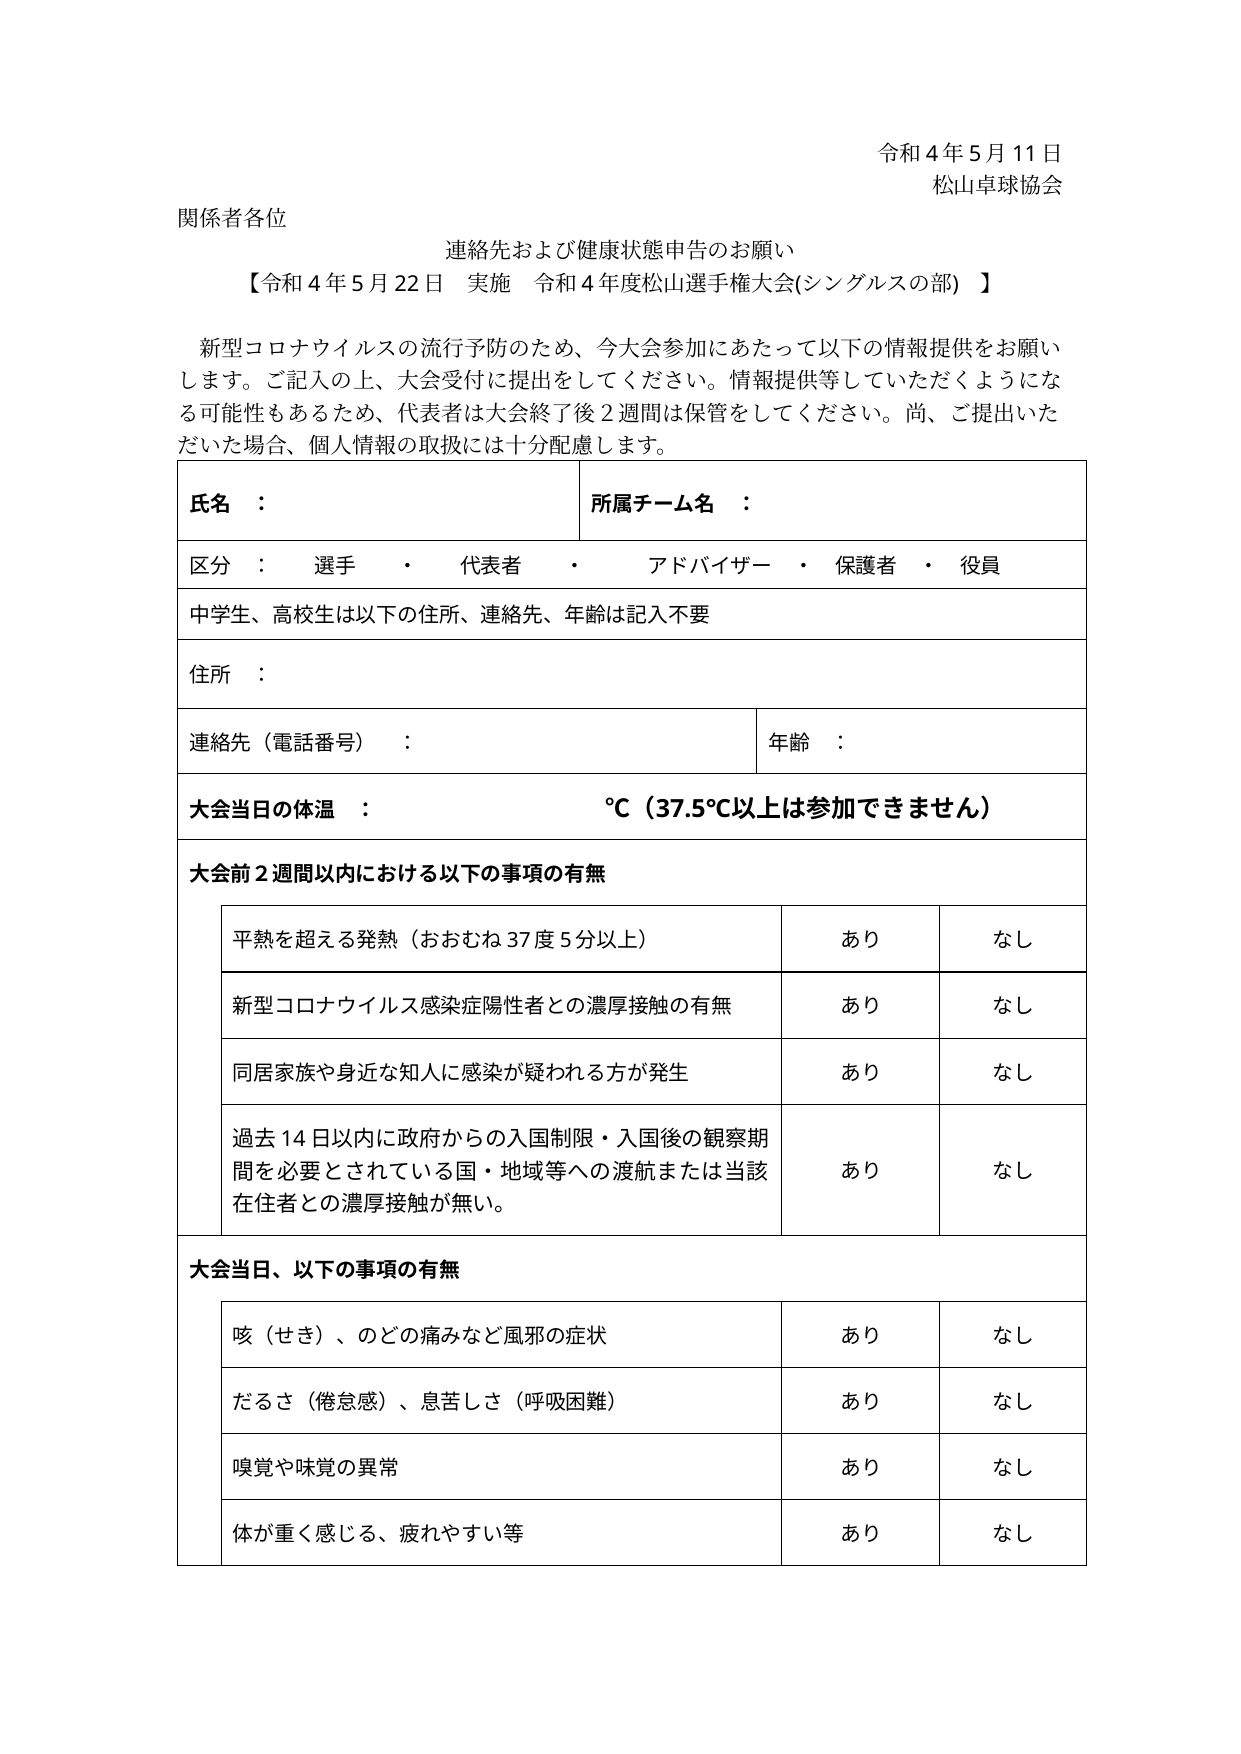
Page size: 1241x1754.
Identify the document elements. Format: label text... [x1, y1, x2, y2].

text 松山卓球協会 [177, 168, 1063, 200]
table_cell なし [940, 1039, 1086, 1103]
table_cell 嗅覚や味覚の異常 [222, 1434, 781, 1499]
table_cell 新型コロナウイルス感染症陽性者との濃厚接触の有無 [222, 973, 781, 1037]
text 【令和4年5月22日 実施 令和4年度松山選手権大会(シングルスの部) 】 [177, 265, 1063, 298]
table_cell あり [782, 973, 939, 1037]
table_cell なし [940, 1302, 1086, 1367]
table_cell 平熱を超える発熱（おおむね37度5分以上） [222, 906, 781, 971]
table_cell [178, 905, 221, 1234]
table_cell 大会当日、以下の事項の有無 [178, 1236, 1086, 1301]
text 新型コロナウイルスの流行予防のため、今大会参加にあたって以下の情報提供をお願いします。ご記入の上、大会受付に提出をしてください。情報提供等していただくようになる可能性もあるため、代表者は大会終了後２週間は保管をしてください。尚、ご提出いただいた場合、個人情報の取扱には十分配慮します。 [177, 330, 1063, 460]
table_cell 過去14日以内に政府からの入国制限・入国後の観察期間を必要とされている国・地域等への渡航または当該在住者との濃厚接触が無い。 [222, 1105, 781, 1234]
table_cell [178, 1301, 221, 1565]
table_cell あり [782, 1500, 939, 1565]
table_cell なし [940, 1105, 1086, 1234]
table_cell あり [782, 1039, 939, 1103]
table_cell 大会前２週間以内における以下の事項の有無 [178, 840, 1086, 905]
table_header 氏名 ： [178, 461, 579, 539]
table_cell なし [940, 1368, 1086, 1433]
table_header 所属チーム名 ： [580, 461, 1086, 539]
table_cell なし [940, 973, 1086, 1037]
text 令和4年5月11日 [177, 135, 1063, 168]
text 関係者各位 [177, 200, 1063, 233]
table_cell なし [940, 1500, 1086, 1565]
table_cell 連絡先（電話番号） ： [178, 709, 756, 773]
table_cell 区分 ： 選手 ・ 代表者 ・ アドバイザー ・ 保護者 ・ 役員 [178, 541, 1086, 588]
table_cell 咳（せき）、のどの痛みなど風邪の症状 [222, 1302, 781, 1367]
table_cell 中学生、高校生は以下の住所、連絡先、年齢は記入不要 [178, 589, 1086, 638]
table_cell なし [940, 906, 1086, 971]
table_cell 体が重く感じる、疲れやすい等 [222, 1500, 781, 1565]
table_cell 大会当日の体温 ： ℃（37.5℃以上は参加できません） [178, 774, 1086, 839]
table_cell あり [782, 906, 939, 971]
table_cell だるさ（倦怠感）、息苦しさ（呼吸困難） [222, 1368, 781, 1433]
table_cell 同居家族や身近な知人に感染が疑われる方が発生 [222, 1039, 781, 1103]
text 連絡先および健康状態申告のお願い [177, 233, 1063, 265]
table_cell あり [782, 1434, 939, 1499]
table_cell あり [782, 1368, 939, 1433]
table_cell 年齢 ： [757, 709, 1086, 773]
table_cell 住所 ： [178, 640, 1086, 707]
table_cell あり [782, 1302, 939, 1367]
table_cell なし [940, 1434, 1086, 1499]
table_cell あり [782, 1105, 939, 1234]
